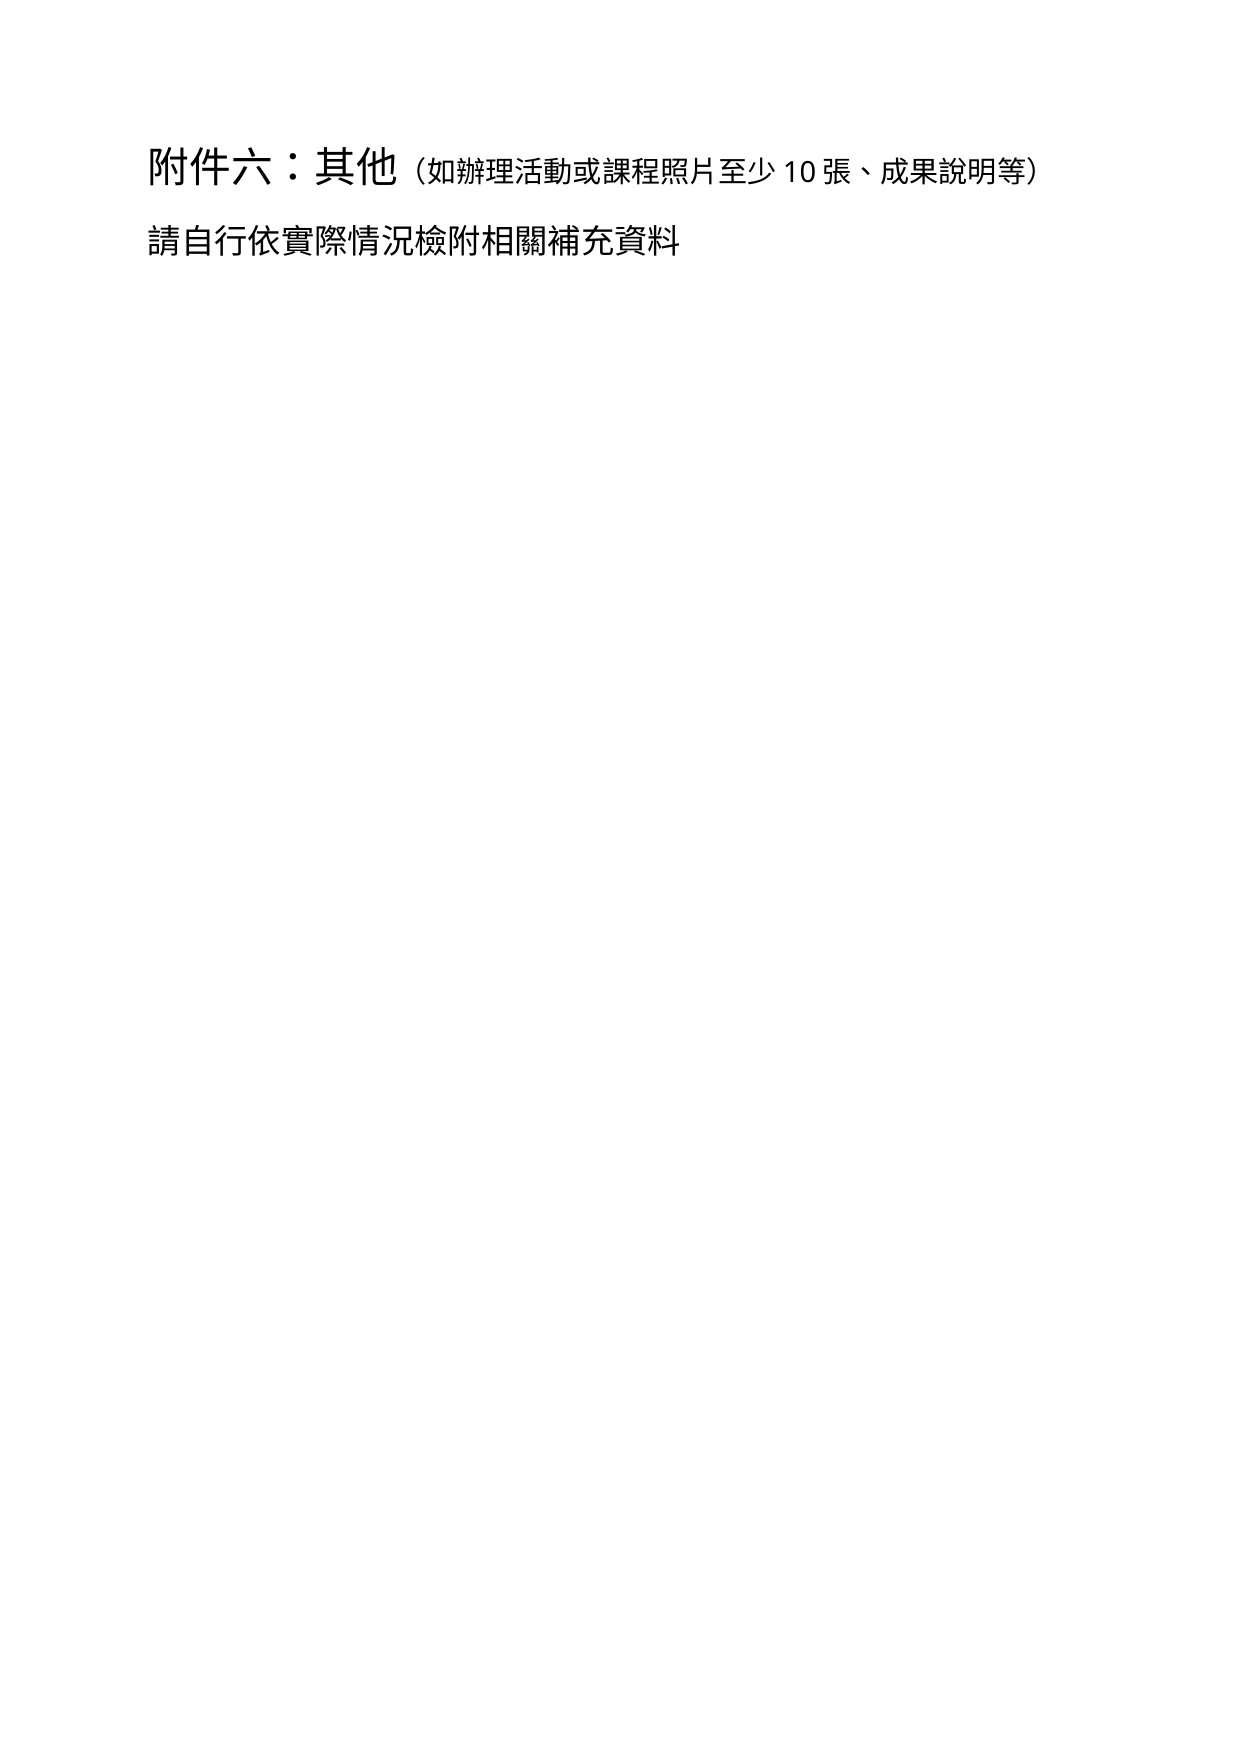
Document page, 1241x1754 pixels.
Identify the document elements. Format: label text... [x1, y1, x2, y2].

text 附件六：其他（如辦理活動或課程照片至少10張、成果說明等） [148, 127, 1122, 202]
text 請自行依實際情況檢附相關補充資料 [148, 202, 1122, 277]
